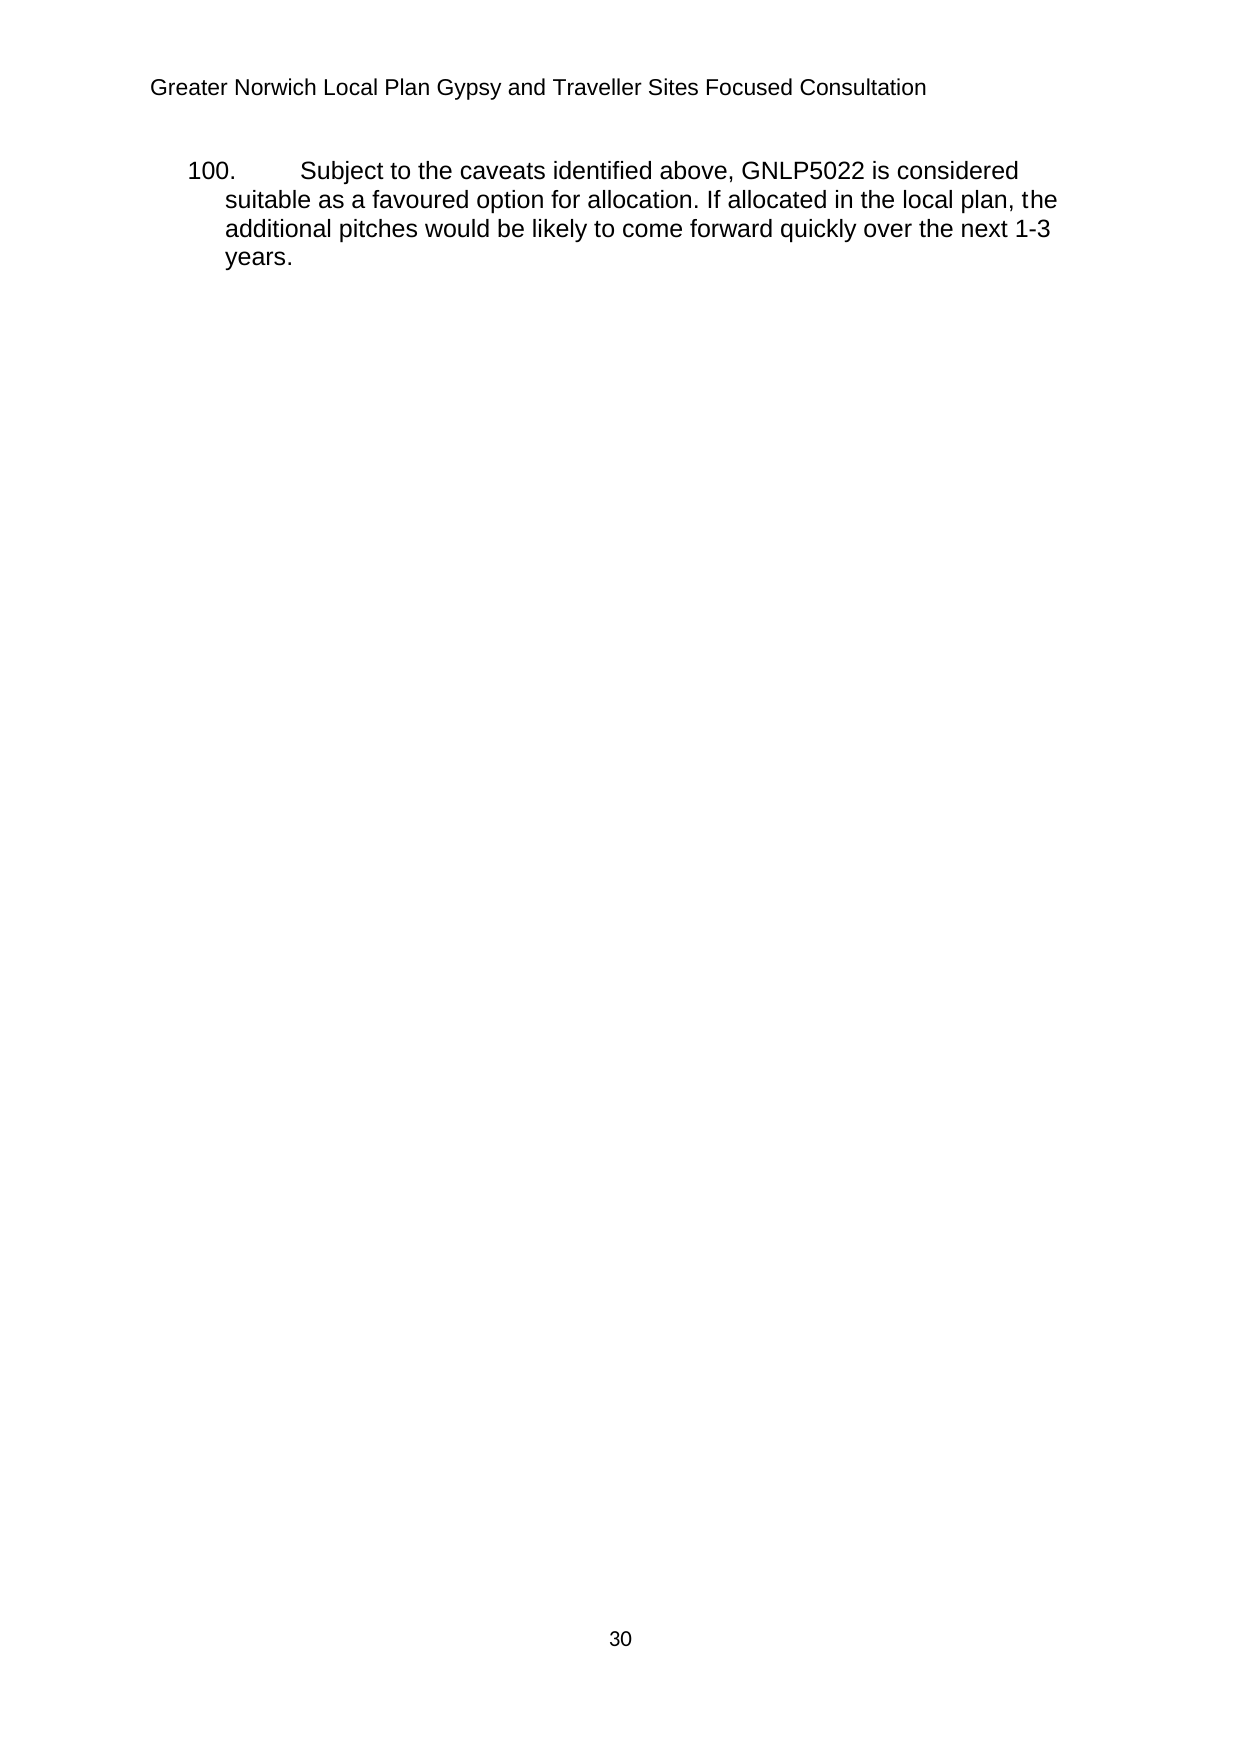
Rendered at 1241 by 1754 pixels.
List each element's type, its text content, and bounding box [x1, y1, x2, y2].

list Subject to the caveats identified above, GNLP5022 is considered suitable as a favoured option for allocation. If allocated in the local plan, the additional pitches would be likely to come forward quickly over the next 1-3 years. [187, 156, 1090, 271]
